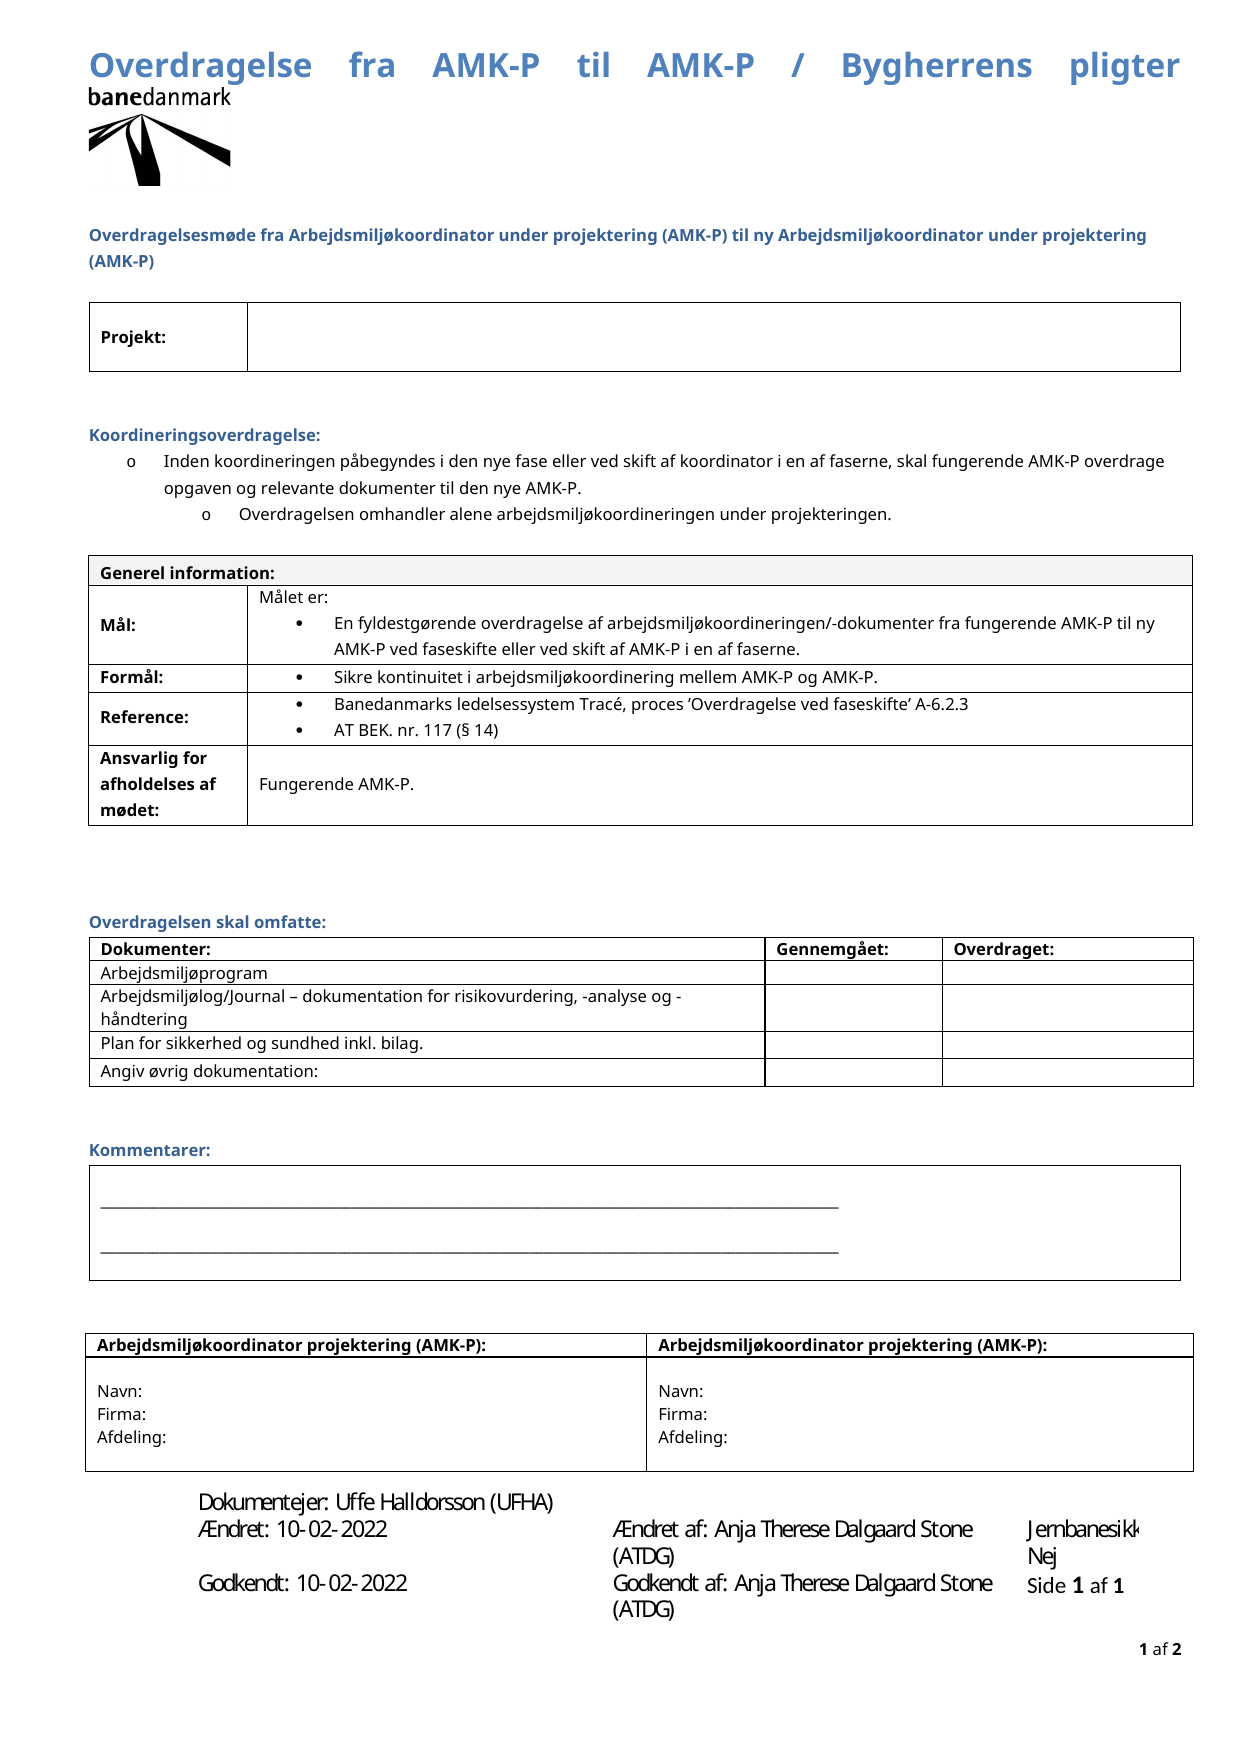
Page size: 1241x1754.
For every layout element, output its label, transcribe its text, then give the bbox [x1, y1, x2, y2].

table_header Arbejdsmiljøkoordinator projektering (AMK-P): [647, 1334, 1193, 1356]
table_cell Målet er: En fyldestgørende overdragelse af arbejdsmiljøkoordineringen/-dokumenter fra fungerende AMK-P til ny AMK-P ved faseskifte eller ved skift af AMK-P i en af faserne. [248, 586, 1192, 664]
table_cell [943, 1032, 1193, 1058]
table_cell Arbejdsmiljølog/Journal – dokumentation for risikovurdering, -analyse og -håndtering [90, 985, 764, 1031]
table_header Generel information: [89, 556, 1192, 584]
table_cell [766, 985, 942, 1031]
table_header Gennemgået: [766, 938, 942, 960]
table_header Overdraget: [943, 938, 1193, 960]
table_cell [943, 1059, 1193, 1086]
table_cell Plan for sikkerhed og sundhed inkl. bilag. [90, 1032, 764, 1058]
list Inden koordineringen påbegyndes i den nye fase eller ved skift af koordinator i en af faserne, skal fungerende AMK-P overdrage opgaven og relevante dokumenter til den nye AMK-P. [126, 450, 1181, 499]
text Kommentarer: [89, 1139, 1181, 1162]
text Koordineringsoverdragelse: [89, 424, 1181, 447]
table_cell Reference: [89, 693, 247, 745]
table_cell Fungerende AMK-P. [248, 746, 1192, 825]
text Overdragelsesmøde fra Arbejdsmiljøkoordinator under projektering (AMK-P) til ny Arbejdsmiljøkoordinator under projektering (AMK-P) [89, 224, 1181, 272]
table_cell Angiv øvrig dokumentation: [90, 1059, 764, 1086]
table_header Arbejdsmiljøkoordinator projektering (AMK-P): [86, 1334, 646, 1356]
table_cell [766, 961, 942, 984]
table_cell Banedanmarks ledelsessystem Tracé, proces ’Overdragelse ved faseskifte’ A-6.2.3 AT BEK. nr. 117 (§ 14) [248, 693, 1192, 745]
table_cell Sikre kontinuitet i arbejdsmiljøkoordinering mellem AMK-P og AMK-P. [248, 665, 1192, 692]
table_header ____________________________________________________________________________________________________ ____________________________________________________________________________________________________ [90, 1166, 1180, 1279]
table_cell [86, 1358, 646, 1471]
list Overdragelsen omhandler alene arbejdsmiljøkoordineringen under projekteringen. [201, 502, 1181, 525]
table_cell [943, 985, 1193, 1031]
table_cell [766, 1032, 942, 1058]
table_cell [766, 1059, 942, 1086]
table_cell Arbejdsmiljøprogram [90, 961, 764, 984]
table_cell [943, 961, 1193, 984]
table_cell Ansvarlig for afholdelses af mødet: [89, 746, 247, 825]
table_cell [647, 1358, 1193, 1471]
table_header Projekt: [90, 303, 247, 371]
table_header Dokumenter: [90, 938, 764, 960]
table_cell Mål: [89, 586, 247, 664]
picture [88, 87, 231, 186]
table_cell Formål: [89, 665, 247, 692]
text Overdragelsen skal omfatte: [89, 911, 1181, 933]
table_header [248, 303, 1180, 371]
